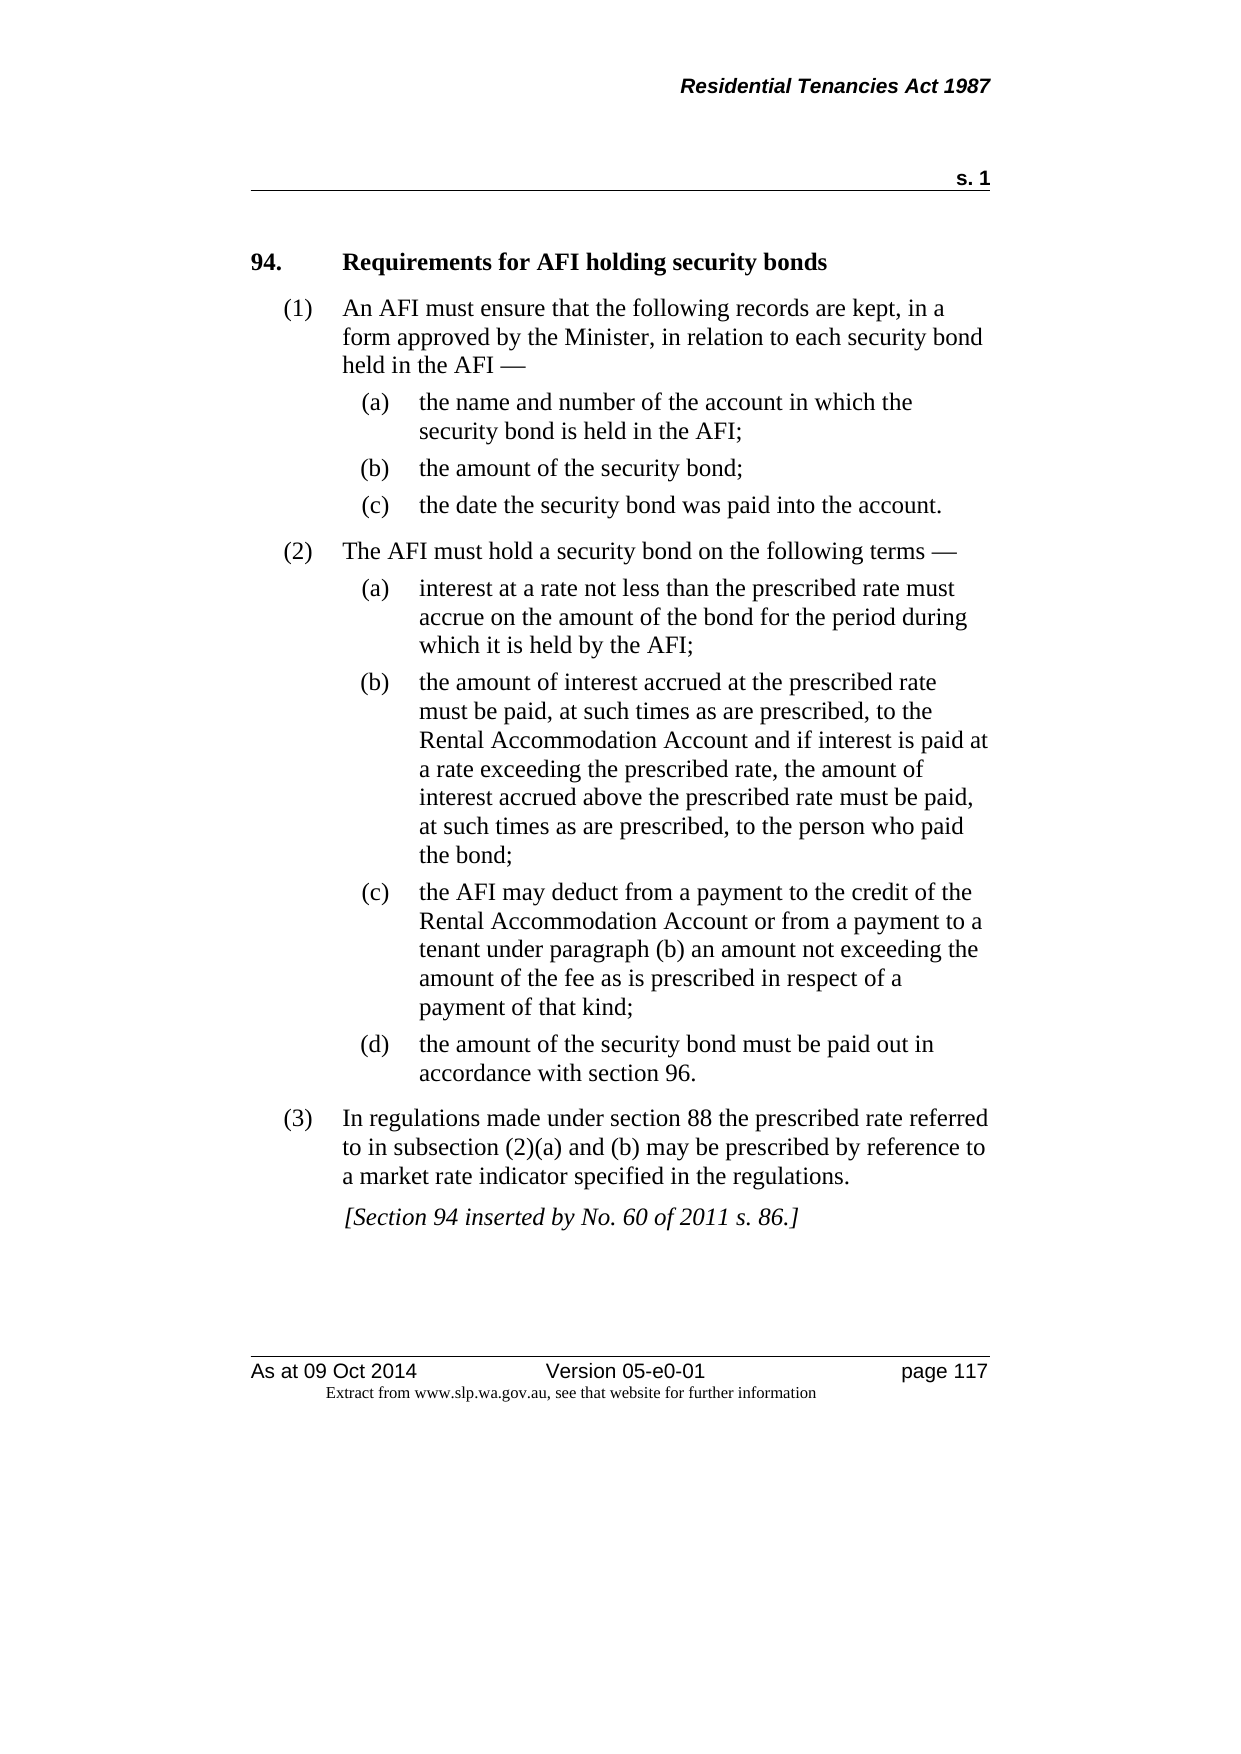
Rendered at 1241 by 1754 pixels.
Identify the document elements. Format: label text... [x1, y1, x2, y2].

text (2) The AFI must hold a security bond on the following terms — [251, 536, 990, 564]
text (b) the amount of the security bond; [251, 453, 990, 482]
text (c) the date the security bond was paid into the account. [251, 490, 990, 519]
text (d) the amount of the security bond must be paid out in accordance with section 96. [251, 1029, 990, 1087]
text [Section 94 inserted by No. 60 of 2011 s. 86.] [251, 1202, 990, 1231]
text (b) the amount of interest accrued at the prescribed rate must be paid, at such times as are prescribed, to the Rental Accommodation Account and if interest is paid at a rate exceeding the prescribed rate, the amount of interest accrued above the prescribed rate must be paid, at such times as are prescribed, to the person who paid the bond; [251, 667, 990, 869]
text (c) the AFI may deduct from a payment to the credit of the Rental Accommodation Account or from a payment to a tenant under paragraph (b) an amount not exceeding the amount of the fee as is prescribed in respect of a payment of that kind; [251, 877, 990, 1021]
subtitle 94. Requirements for AFI holding security bonds [251, 247, 990, 276]
text (a) interest at a rate not less than the prescribed rate must accrue on the amount of the bond for the period during which it is held by the AFI; [251, 573, 990, 659]
text (a) the name and number of the account in which the security bond is held in the AFI; [251, 387, 990, 445]
text (3) In regulations made under section 88 the prescribed rate referred to in subsection (2)(a) and (b) may be prescribed by reference to a market rate indicator specified in the regulations. [251, 1103, 990, 1189]
text (1) An AFI must ensure that the following records are kept, in a form approved by the Minister, in relation to each security bond held in the AFI — [251, 293, 990, 379]
